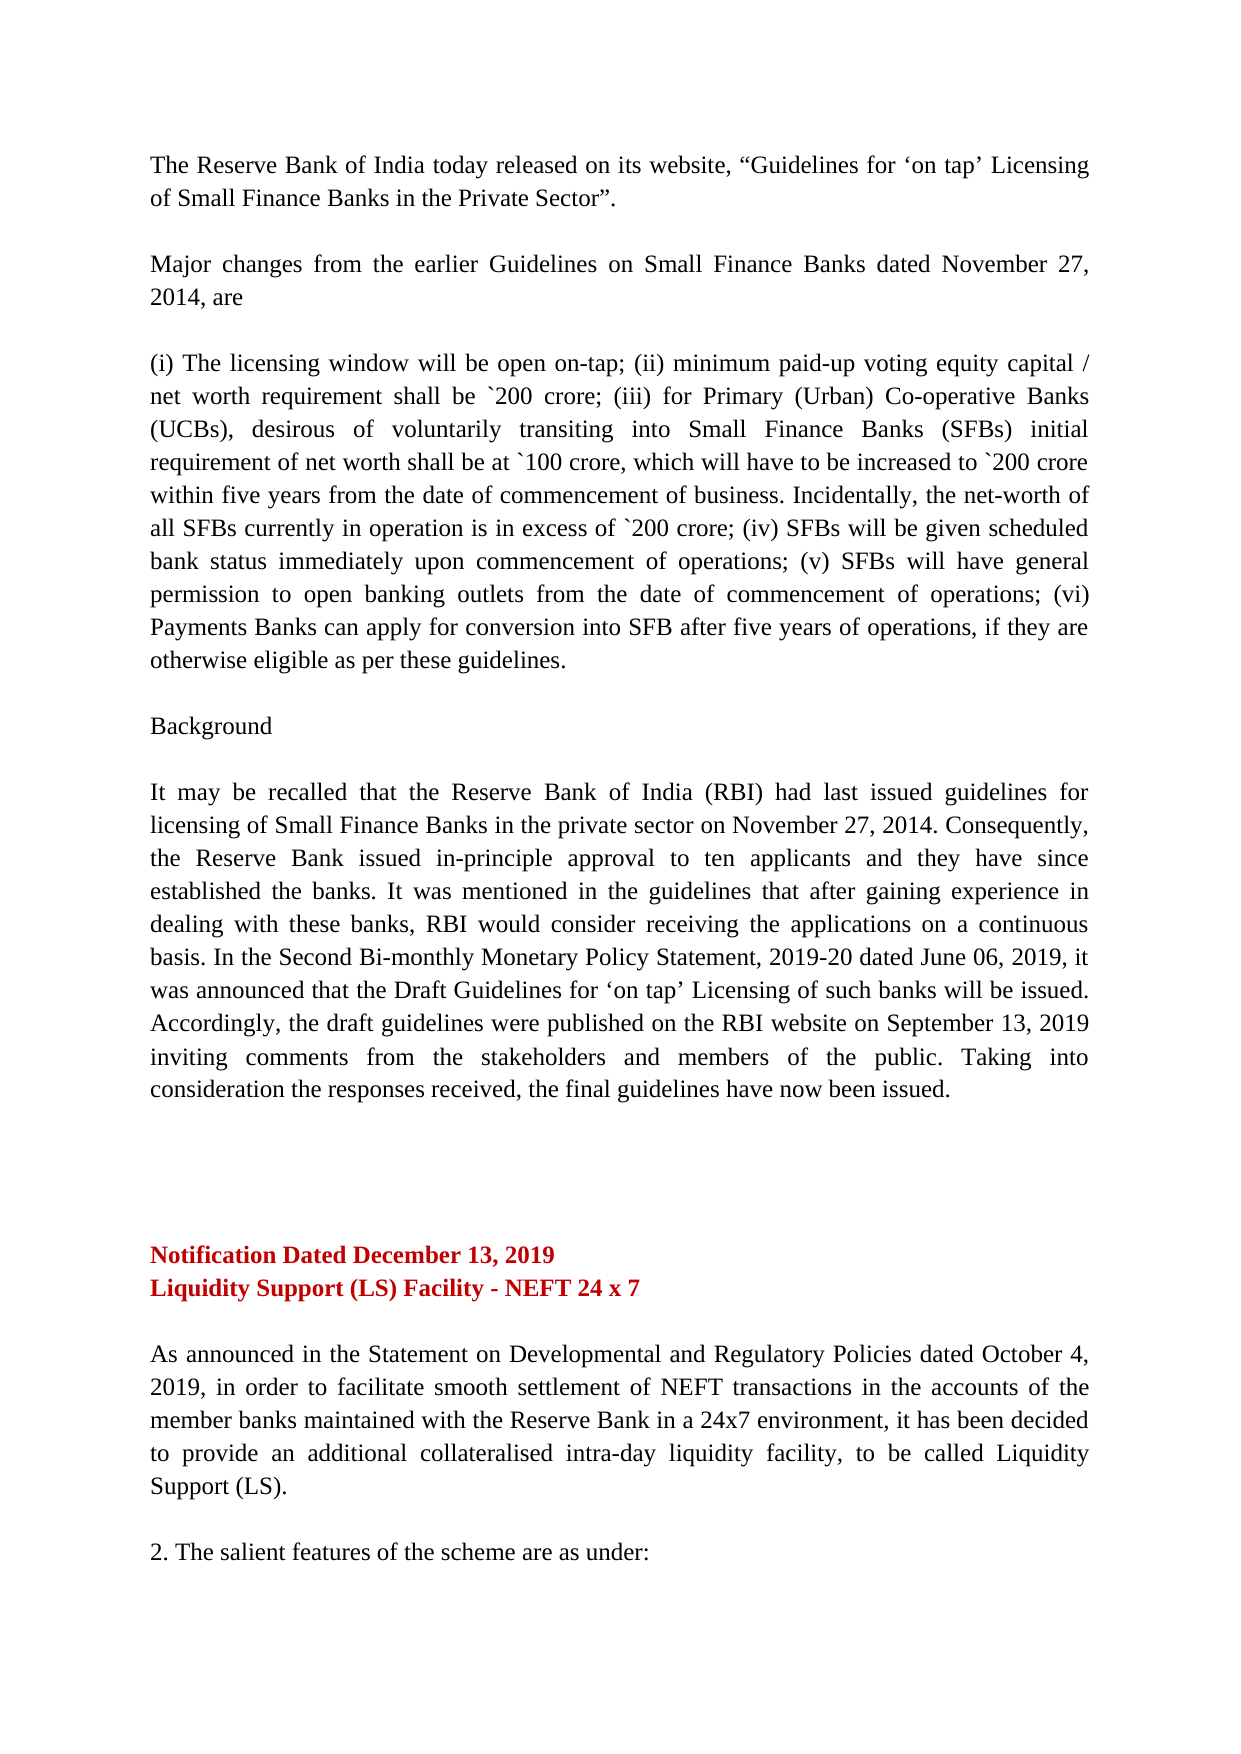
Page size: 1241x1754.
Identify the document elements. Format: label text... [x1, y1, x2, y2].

text Major changes from the earlier Guidelines on Small Finance Banks dated November 27, 2014, are [150, 249, 1090, 311]
text Notification Dated December 13, 2019 [150, 1240, 1090, 1268]
text Background [150, 711, 1090, 740]
text 2. The salient features of the scheme are as under: [150, 1537, 1090, 1566]
text (i) The licensing window will be open on-tap; (ii) minimum paid-up voting equity capital / net worth requirement shall be `200 crore; (iii) for Primary (Urban) Co-operative Banks (UCBs), desirous of voluntarily transiting into Small Finance Banks (SFBs) initial requirement of net worth shall be at `100 crore, which will have to be increased to `200 crore within five years from the date of commencement of business. Incidentally, the net-worth of all SFBs currently in operation is in excess of `200 crore; (iv) SFBs will be given scheduled bank status immediately upon commencement of operations; (v) SFBs will have general permission to open banking outlets from the date of commencement of operations; (vi) Payments Banks can apply for conversion into SFB after five years of operations, if they are otherwise eligible as per these guidelines. [150, 348, 1090, 674]
text Liquidity Support (LS) Facility - NEFT 24 x 7 [150, 1273, 1090, 1301]
text The Reserve Bank of India today released on its website, “Guidelines for ‘on tap’ Licensing of Small Finance Banks in the Private Sector”. [150, 150, 1090, 212]
text It may be recalled that the Reserve Bank of India (RBI) had last issued guidelines for licensing of Small Finance Banks in the private sector on November 27, 2014. Consequently, the Reserve Bank issued in-principle approval to ten applicants and they have since established the banks. It was mentioned in the guidelines that after gaining experience in dealing with these banks, RBI would consider receiving the applications on a continuous basis. In the Second Bi-monthly Monetary Policy Statement, 2019-20 dated June 06, 2019, it was announced that the Draft Guidelines for ‘on tap’ Licensing of such banks will be issued. Accordingly, the draft guidelines were published on the RBI website on September 13, 2019 inviting comments from the stakeholders and members of the public. Taking into consideration the responses received, the final guidelines have now been issued. [150, 777, 1090, 1103]
text As announced in the Statement on Developmental and Regulatory Policies dated October 4, 2019, in order to facilitate smooth settlement of NEFT transactions in the accounts of the member banks maintained with the Reserve Bank in a 24x7 environment, it has been decided to provide an additional collateralised intra-day liquidity facility, to be called Liquidity Support (LS). [150, 1339, 1090, 1499]
